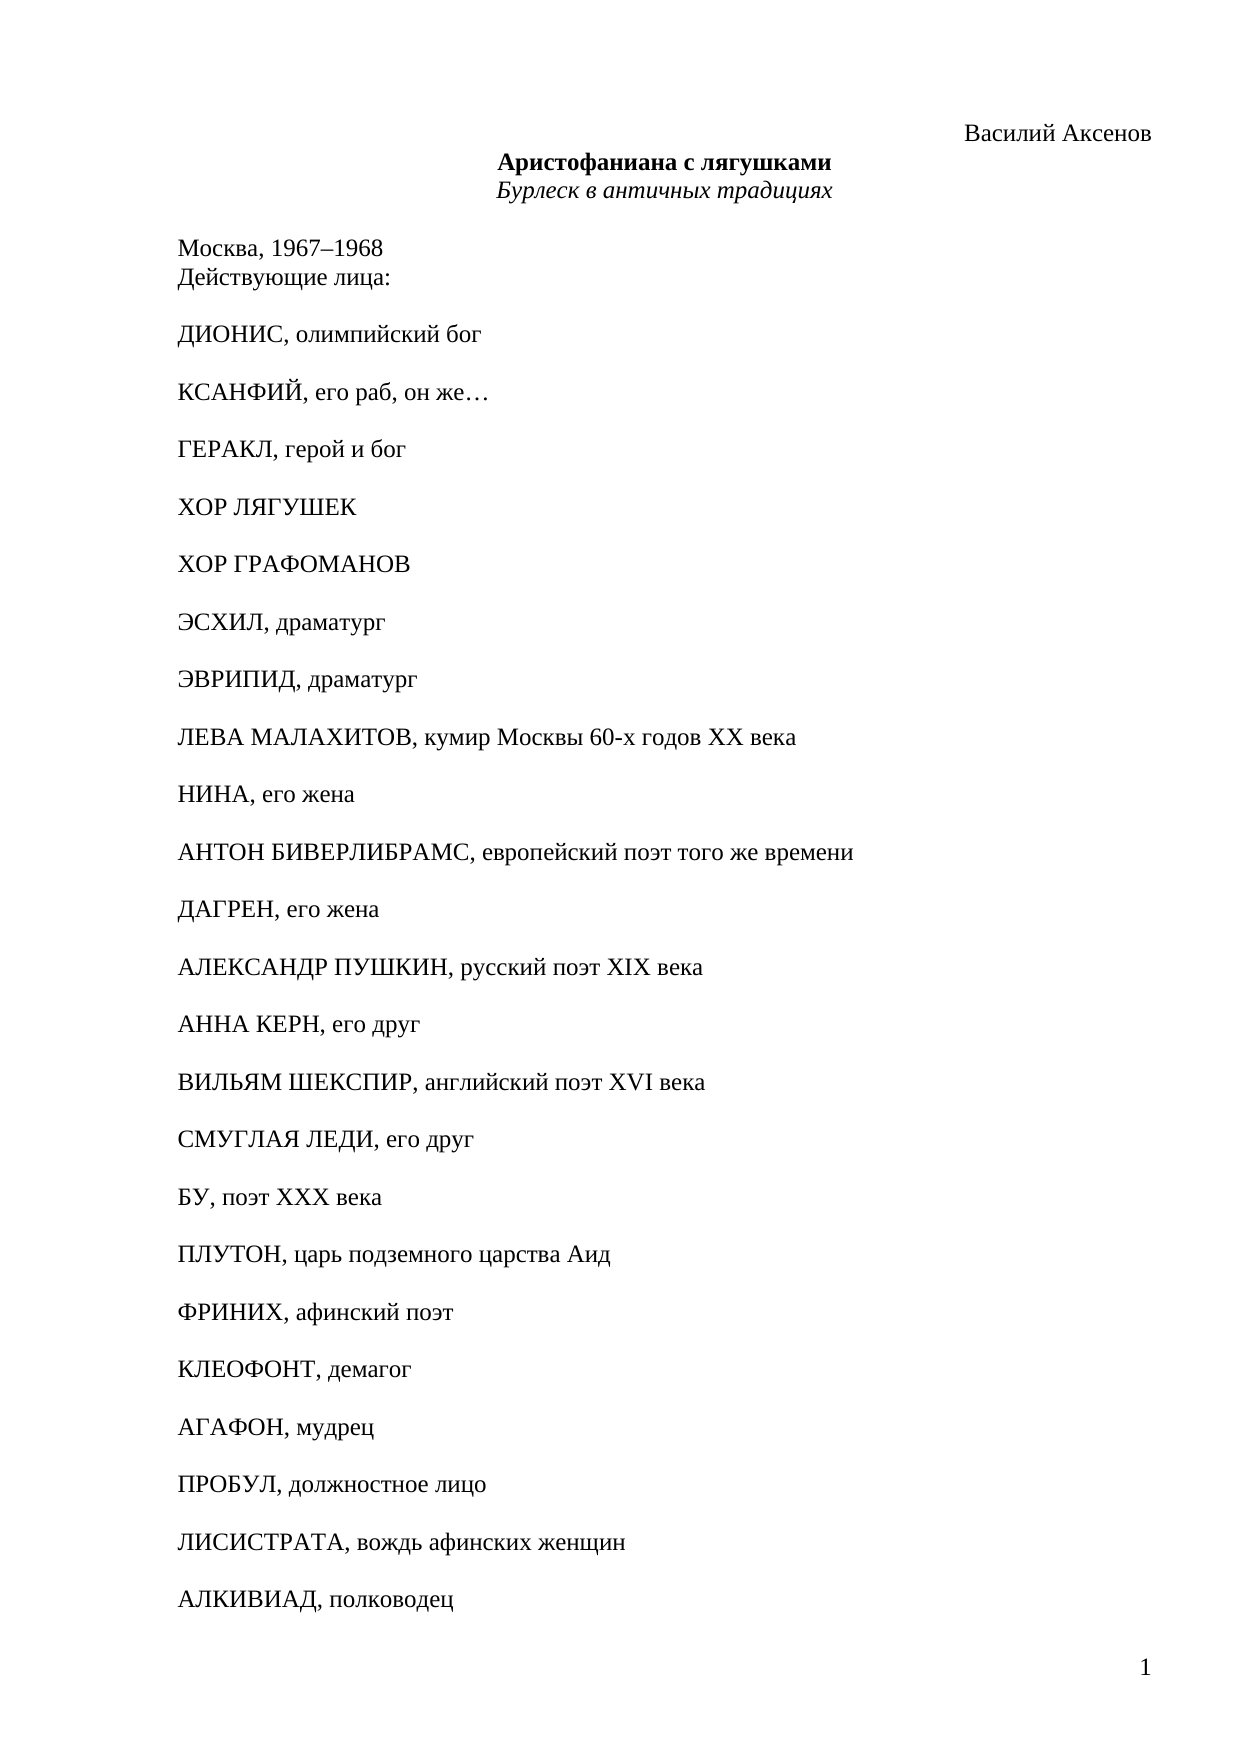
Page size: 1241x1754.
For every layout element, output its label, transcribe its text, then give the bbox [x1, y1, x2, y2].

text АГАФОН, мудрец [177, 1412, 1152, 1441]
text АННА КЕРН, его друг [177, 1009, 1152, 1038]
text ЭСХИЛ, драматург [177, 607, 1152, 636]
text ПРОБУЛ, должностное лицо [177, 1469, 1152, 1498]
text КЛЕОФОНТ, демагог [177, 1354, 1152, 1383]
text АЛЕКСАНДР ПУШКИН, русский поэт XIX века [177, 952, 1152, 981]
text ГЕРАКЛ, герой и бог [177, 434, 1152, 463]
text Василий Аксенов [177, 118, 1152, 147]
text ХОР ЛЯГУШЕК [177, 492, 1152, 521]
text ДИОНИС, олимпийский бог [177, 319, 1152, 348]
text Действующие лица: [177, 262, 1152, 291]
text СМУГЛАЯ ЛЕДИ, его друг [177, 1124, 1152, 1153]
text Аристофаниана с лягушками [177, 147, 1152, 176]
text ВИЛЬЯМ ШЕКСПИР, английский поэт XVI века [177, 1067, 1152, 1096]
text ЭВРИПИД, драматург [177, 664, 1152, 693]
text АЛКИВИАД, полководец [177, 1584, 1152, 1613]
text ДАГРЕН, его жена [177, 894, 1152, 923]
text ЛЕВА МАЛАХИТОВ, кумир Москвы 60-х годов XX века [177, 722, 1152, 751]
text НИНА, его жена [177, 779, 1152, 808]
text ПЛУТОН, царь подземного царства Аид [177, 1239, 1152, 1268]
text Бурлеск в античных традициях [177, 176, 1152, 204]
text ФРИНИХ, афинский поэт [177, 1297, 1152, 1326]
text ХОР ГРАФОМАНОВ [177, 549, 1152, 578]
text Москва, 1967–1968 [177, 233, 1152, 262]
text БУ, поэт XXX века [177, 1182, 1152, 1211]
text КСАНФИЙ, его раб, он же… [177, 377, 1152, 406]
text ЛИСИСТРАТА, вождь афинских женщин [177, 1527, 1152, 1556]
text АНТОН БИВЕРЛИБРАМС, европейский поэт того же времени [177, 837, 1152, 866]
